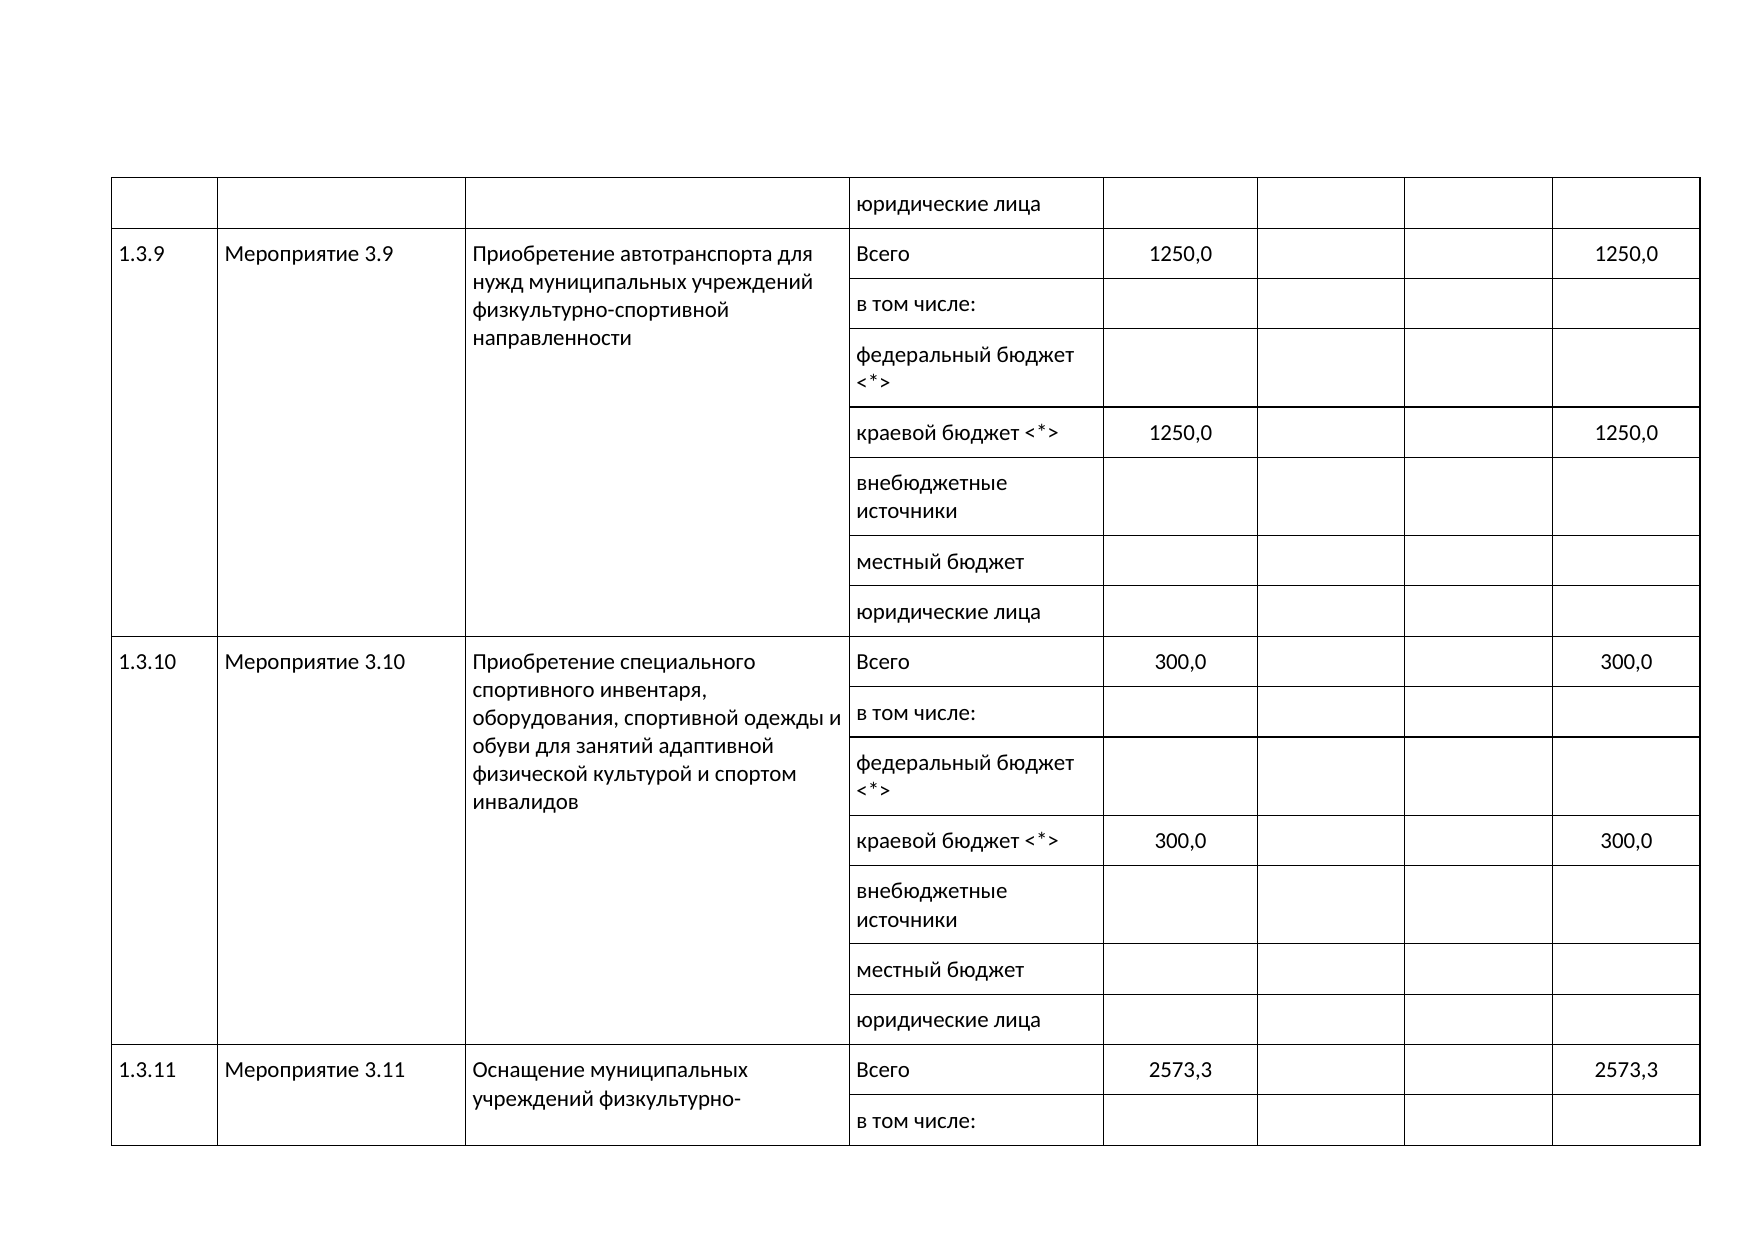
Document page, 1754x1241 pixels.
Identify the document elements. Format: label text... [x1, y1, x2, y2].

table_cell юридические лица [850, 995, 1103, 1044]
table_cell [1258, 586, 1404, 636]
table_cell [1553, 738, 1699, 815]
table_cell [1405, 866, 1552, 943]
table_cell 2573,3 [1104, 1045, 1257, 1094]
table_cell внебюджетные источники [850, 458, 1103, 535]
table_cell [1405, 995, 1552, 1044]
table_cell [1405, 944, 1552, 994]
table_cell [1405, 458, 1552, 535]
table_cell [1405, 586, 1552, 636]
table_cell Мероприятие 3.9 [218, 229, 465, 636]
table_cell [1104, 329, 1257, 406]
table_cell Приобретение автотранспорта для нужд муниципальных учреждений физкультурно-спортивной направленности [466, 229, 849, 636]
table_cell [1258, 687, 1404, 736]
table_cell [1553, 687, 1699, 736]
table_cell Приобретение специального спортивного инвентаря, оборудования, спортивной одежды и обуви для занятий адаптивной физической культурой и спортом инвалидов [466, 637, 849, 1044]
table_cell [1405, 816, 1552, 865]
table_cell Мероприятие 3.10 [218, 637, 465, 1044]
table_cell [1258, 279, 1404, 328]
table_cell [1553, 279, 1699, 328]
table_cell [1553, 329, 1699, 406]
table_cell [1405, 1095, 1552, 1144]
table_cell [1258, 229, 1404, 278]
table_cell [1553, 866, 1699, 943]
table_cell [1405, 1045, 1552, 1094]
table_cell [1104, 1095, 1257, 1144]
table_cell федеральный бюджет <*> [850, 738, 1103, 815]
table_cell 2573,3 [1553, 1045, 1699, 1094]
table_cell [1104, 458, 1257, 535]
table_cell [1405, 279, 1552, 328]
table_cell [1104, 586, 1257, 636]
table_cell [1258, 329, 1404, 406]
table_cell 1.3.10 [112, 637, 217, 1044]
table_cell [1405, 329, 1552, 406]
table_cell Всего [850, 229, 1103, 278]
table_cell 1250,0 [1553, 229, 1699, 278]
table_cell 300,0 [1104, 637, 1257, 686]
table_cell [1405, 738, 1552, 815]
table_cell [1405, 637, 1552, 686]
table_cell Оснащение муниципальных учреждений физкультурно-спортивной направленности спортивным инвентарем, оборудованием, спортивной одеждой и обувью (на основании конкурсного отбора проведенного в 2013 году) [466, 1045, 849, 1144]
table_cell [1104, 687, 1257, 736]
table_cell местный бюджет [850, 944, 1103, 994]
table_cell [1104, 178, 1257, 227]
table_cell 1.3.11 [112, 1045, 217, 1144]
table_cell [1553, 586, 1699, 636]
table_cell [1258, 995, 1404, 1044]
table_cell [1405, 687, 1552, 736]
table_cell [1258, 637, 1404, 686]
table_cell Мероприятие 3.11 [218, 1045, 465, 1144]
table_cell 1.3.9 [112, 229, 217, 636]
table_cell юридические лица [850, 178, 1103, 227]
table_cell [1405, 229, 1552, 278]
table_cell [1553, 944, 1699, 994]
table_cell в том числе: [850, 1095, 1103, 1144]
table_cell [1553, 1095, 1699, 1144]
table_cell [1258, 458, 1404, 535]
table_cell 1250,0 [1104, 229, 1257, 278]
table_cell [1553, 536, 1699, 585]
table_cell [1104, 866, 1257, 943]
table_cell 300,0 [1104, 816, 1257, 865]
table_cell [1104, 995, 1257, 1044]
table_cell краевой бюджет <*> [850, 816, 1103, 865]
table_cell [1553, 458, 1699, 535]
table_cell [1258, 1095, 1404, 1144]
table_cell [1258, 1045, 1404, 1094]
table_cell в том числе: [850, 687, 1103, 736]
table_cell 1250,0 [1553, 408, 1699, 457]
table_cell [1104, 279, 1257, 328]
table_cell [1405, 536, 1552, 585]
table_cell Всего [850, 1045, 1103, 1094]
table_cell 300,0 [1553, 816, 1699, 865]
table_cell Всего [850, 637, 1103, 686]
table_cell [1258, 178, 1404, 227]
table_cell [1553, 178, 1699, 227]
table_cell краевой бюджет <*> [850, 408, 1103, 457]
table_cell 1250,0 [1104, 408, 1257, 457]
table_cell внебюджетные источники [850, 866, 1103, 943]
table_cell юридические лица [850, 586, 1103, 636]
table_cell [1405, 178, 1552, 227]
table_cell 300,0 [1553, 637, 1699, 686]
table_cell местный бюджет [850, 536, 1103, 585]
table_cell [1553, 995, 1699, 1044]
table_cell [1258, 816, 1404, 865]
table_cell [1258, 866, 1404, 943]
table_cell [1258, 944, 1404, 994]
table_cell [1104, 536, 1257, 585]
table_cell [1104, 738, 1257, 815]
table_cell [1258, 536, 1404, 585]
table_cell федеральный бюджет <*> [850, 329, 1103, 406]
table_cell [1258, 408, 1404, 457]
table_cell в том числе: [850, 279, 1103, 328]
table_cell [1258, 738, 1404, 815]
table_cell [1405, 408, 1552, 457]
table_cell [1104, 944, 1257, 994]
